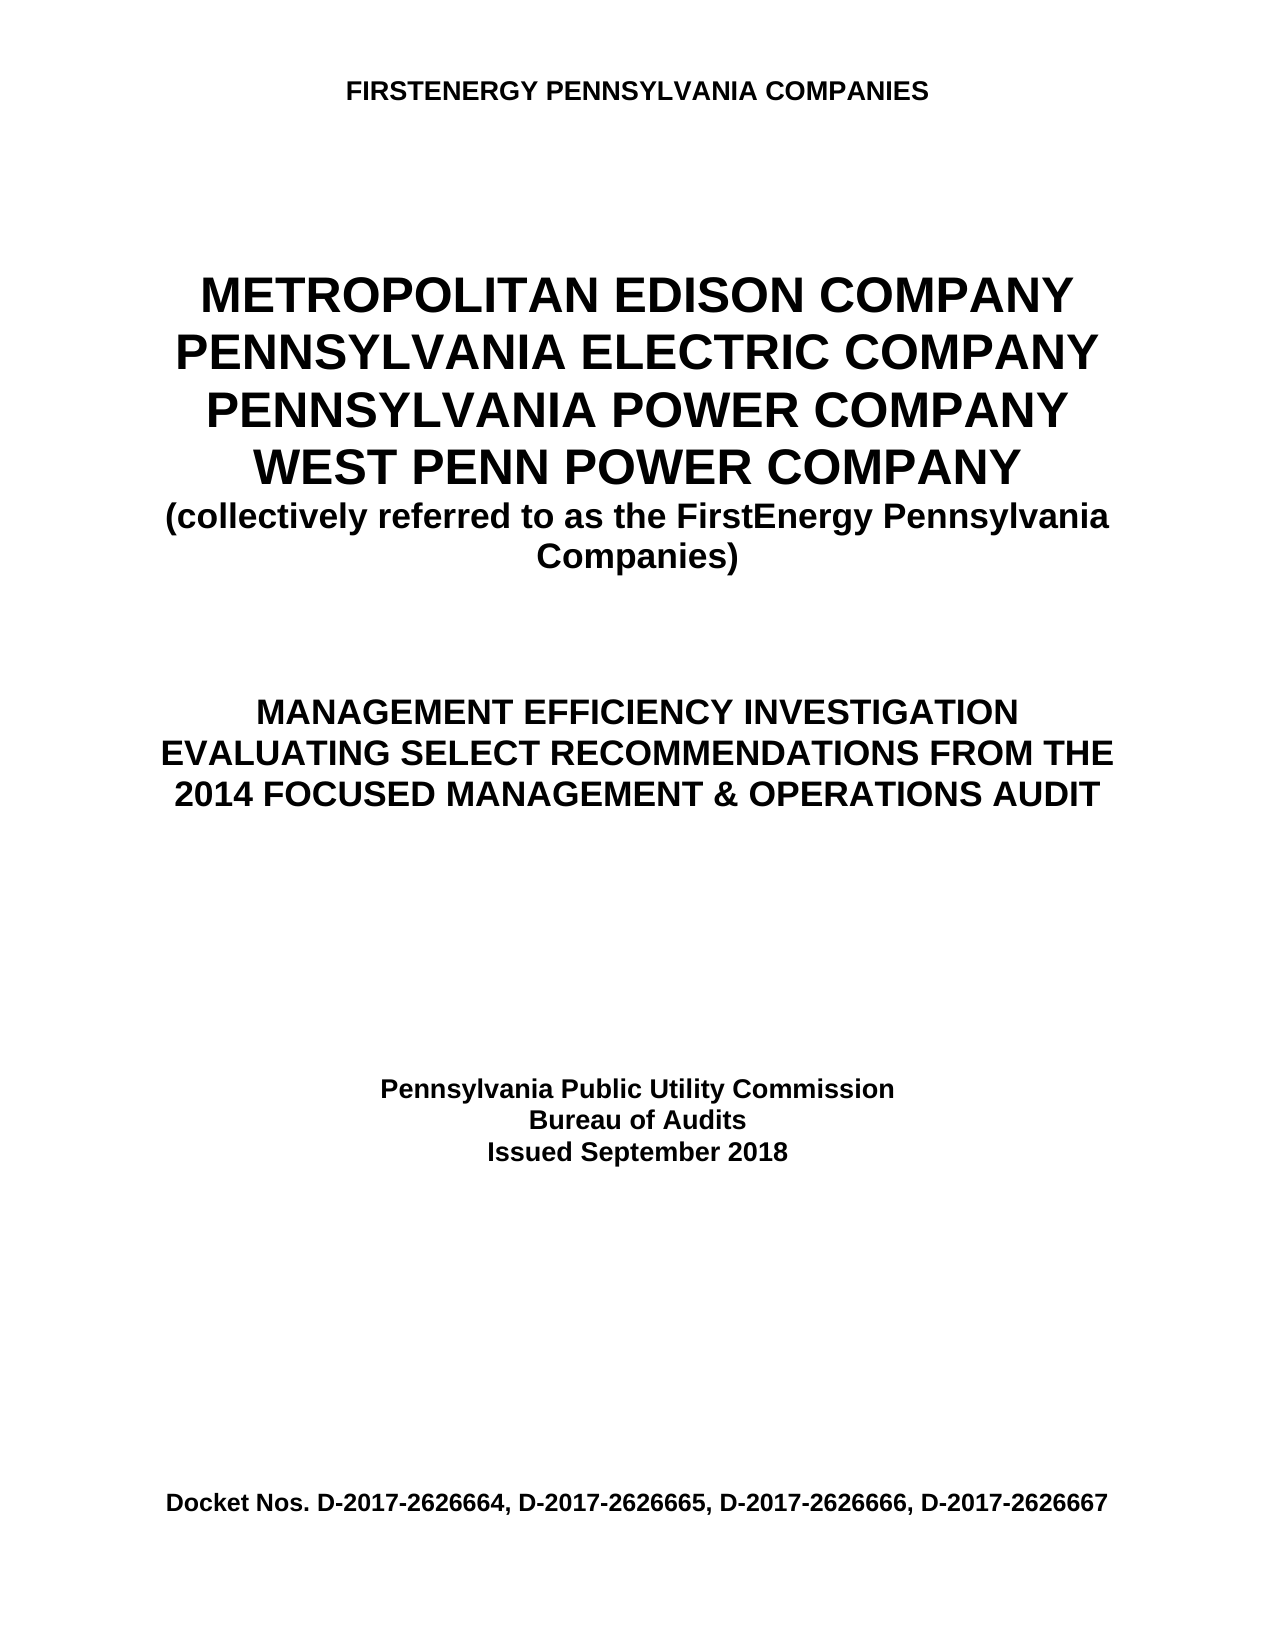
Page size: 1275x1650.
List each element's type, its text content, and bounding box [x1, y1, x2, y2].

text WEST PENN POWER COMPANY [150, 437, 1125, 495]
text METROPOLITAN EDISON COMPANY [150, 265, 1125, 322]
text Bureau of Audits [150, 1104, 1125, 1136]
text Issued September 2018 [150, 1136, 1125, 1167]
text (collectively referred to as the FirstEnergy Pennsylvania Companies) [150, 495, 1125, 576]
text MANAGEMENT EFFICIENCY INVESTIGATION [150, 691, 1125, 732]
text EVALUATING SELECT RECOMMENDATIONS FROM THE [150, 732, 1125, 773]
text Pennsylvania Public Utility Commission [150, 1073, 1125, 1104]
text Docket Nos. D-2017-2626664, D-2017-2626665, D-2017-2626666, D-2017-2626667 [150, 1488, 1125, 1517]
text PENNSYLVANIA POWER COMPANY [150, 380, 1125, 437]
text 2014 FOCUSED MANAGEMENT & OPERATIONS AUDIT [150, 773, 1125, 814]
text PENNSYLVANIA ELECTRIC COMPANY [150, 322, 1125, 380]
